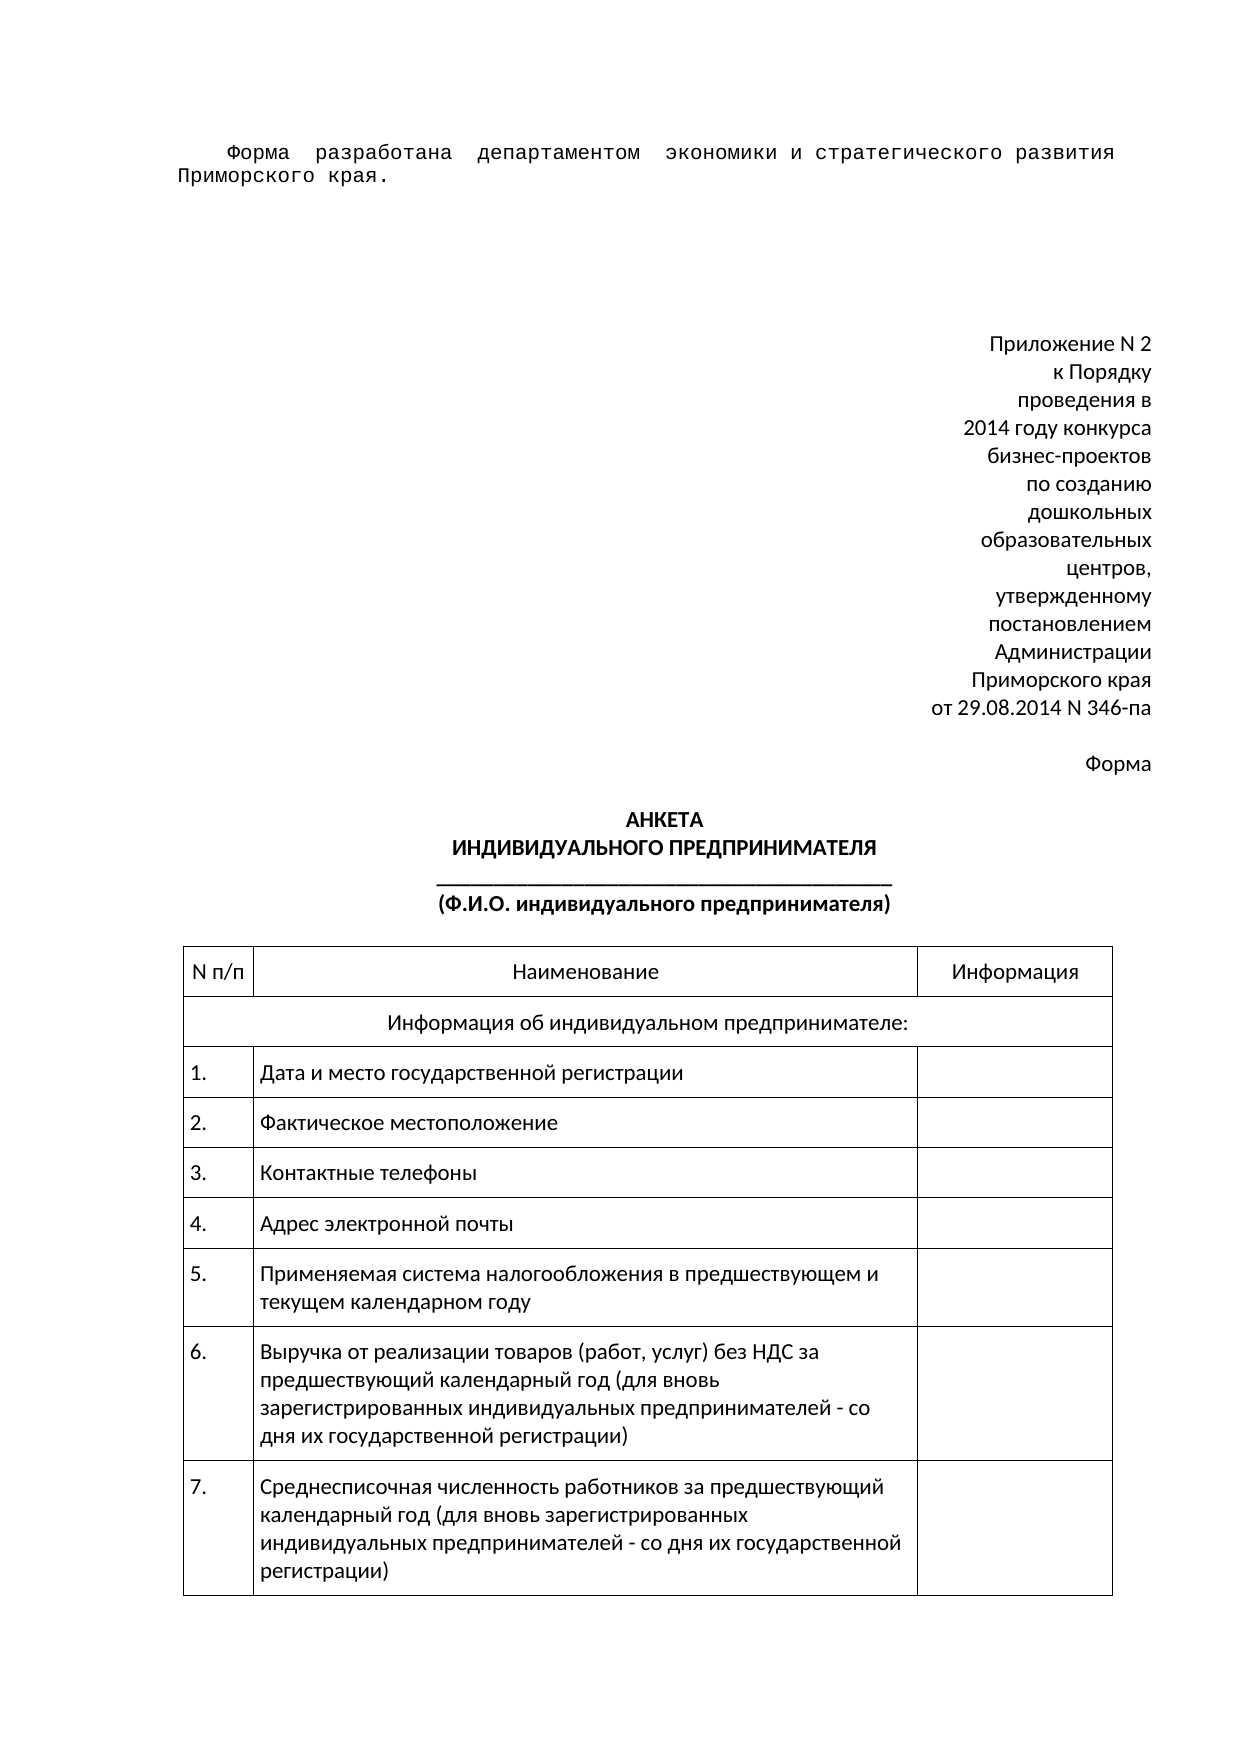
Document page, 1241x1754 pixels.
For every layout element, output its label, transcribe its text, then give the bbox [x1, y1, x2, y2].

table_cell 4. [184, 1198, 253, 1247]
table_header N п/п [184, 947, 253, 996]
text 2014 году конкурса [177, 413, 1152, 441]
table_cell [918, 1249, 1112, 1326]
table_cell [918, 1148, 1112, 1197]
table_cell 6. [184, 1327, 253, 1460]
text образовательных [177, 525, 1152, 553]
table_cell Фактическое местоположение [254, 1098, 917, 1147]
text (Ф.И.О. индивидуального предпринимателя) [177, 889, 1152, 918]
text утвержденному [177, 581, 1152, 609]
table_cell Информация об индивидуальном предпринимателе: [184, 997, 1112, 1046]
table_cell 2. [184, 1098, 253, 1147]
table_cell Дата и место государственной регистрации [254, 1047, 917, 1097]
text по созданию [177, 469, 1152, 497]
table_cell 3. [184, 1148, 253, 1197]
table_cell [918, 1327, 1112, 1460]
text Форма разработана департаментом экономики и стратегического развития [177, 142, 1152, 165]
text АНКЕТА [177, 806, 1152, 833]
table_header Информация [918, 947, 1112, 996]
table_cell Выручка от реализации товаров (работ, услуг) без НДС за предшествующий календарный год (для вновь зарегистрированных индивидуальных предпринимателей - со дня их государственной регистрации) [254, 1327, 917, 1460]
text Приморского края. [177, 165, 1152, 189]
text дошкольных [177, 497, 1152, 525]
text ________________________________________ [177, 862, 1152, 889]
text от 29.08.2014 N 346-па [177, 693, 1152, 721]
text проведения в [177, 385, 1152, 413]
table_cell [918, 1198, 1112, 1247]
table_cell [918, 1047, 1112, 1097]
table_cell [918, 1098, 1112, 1147]
text центров, [177, 553, 1152, 581]
text ИНДИВИДУАЛЬНОГО ПРЕДПРИНИМАТЕЛЯ [177, 833, 1152, 862]
text бизнес-проектов [177, 441, 1152, 469]
table_cell Адрес электронной почты [254, 1198, 917, 1247]
table_cell 5. [184, 1249, 253, 1326]
text Приложение N 2 [177, 329, 1152, 357]
table_cell 7. [184, 1461, 253, 1594]
table_cell Контактные телефоны [254, 1148, 917, 1197]
table_cell Среднесписочная численность работников за предшествующий календарный год (для вновь зарегистрированных индивидуальных предпринимателей - со дня их государственной регистрации) [254, 1461, 917, 1594]
table_cell 1. [184, 1047, 253, 1097]
text Форма [177, 749, 1152, 777]
text Администрации [177, 637, 1152, 665]
text к Порядку [177, 357, 1152, 385]
table_cell [918, 1461, 1112, 1594]
text Приморского края [177, 665, 1152, 693]
text постановлением [177, 609, 1152, 637]
table_cell Применяемая система налогообложения в предшествующем и текущем календарном году [254, 1249, 917, 1326]
table_header Наименование [254, 947, 917, 996]
